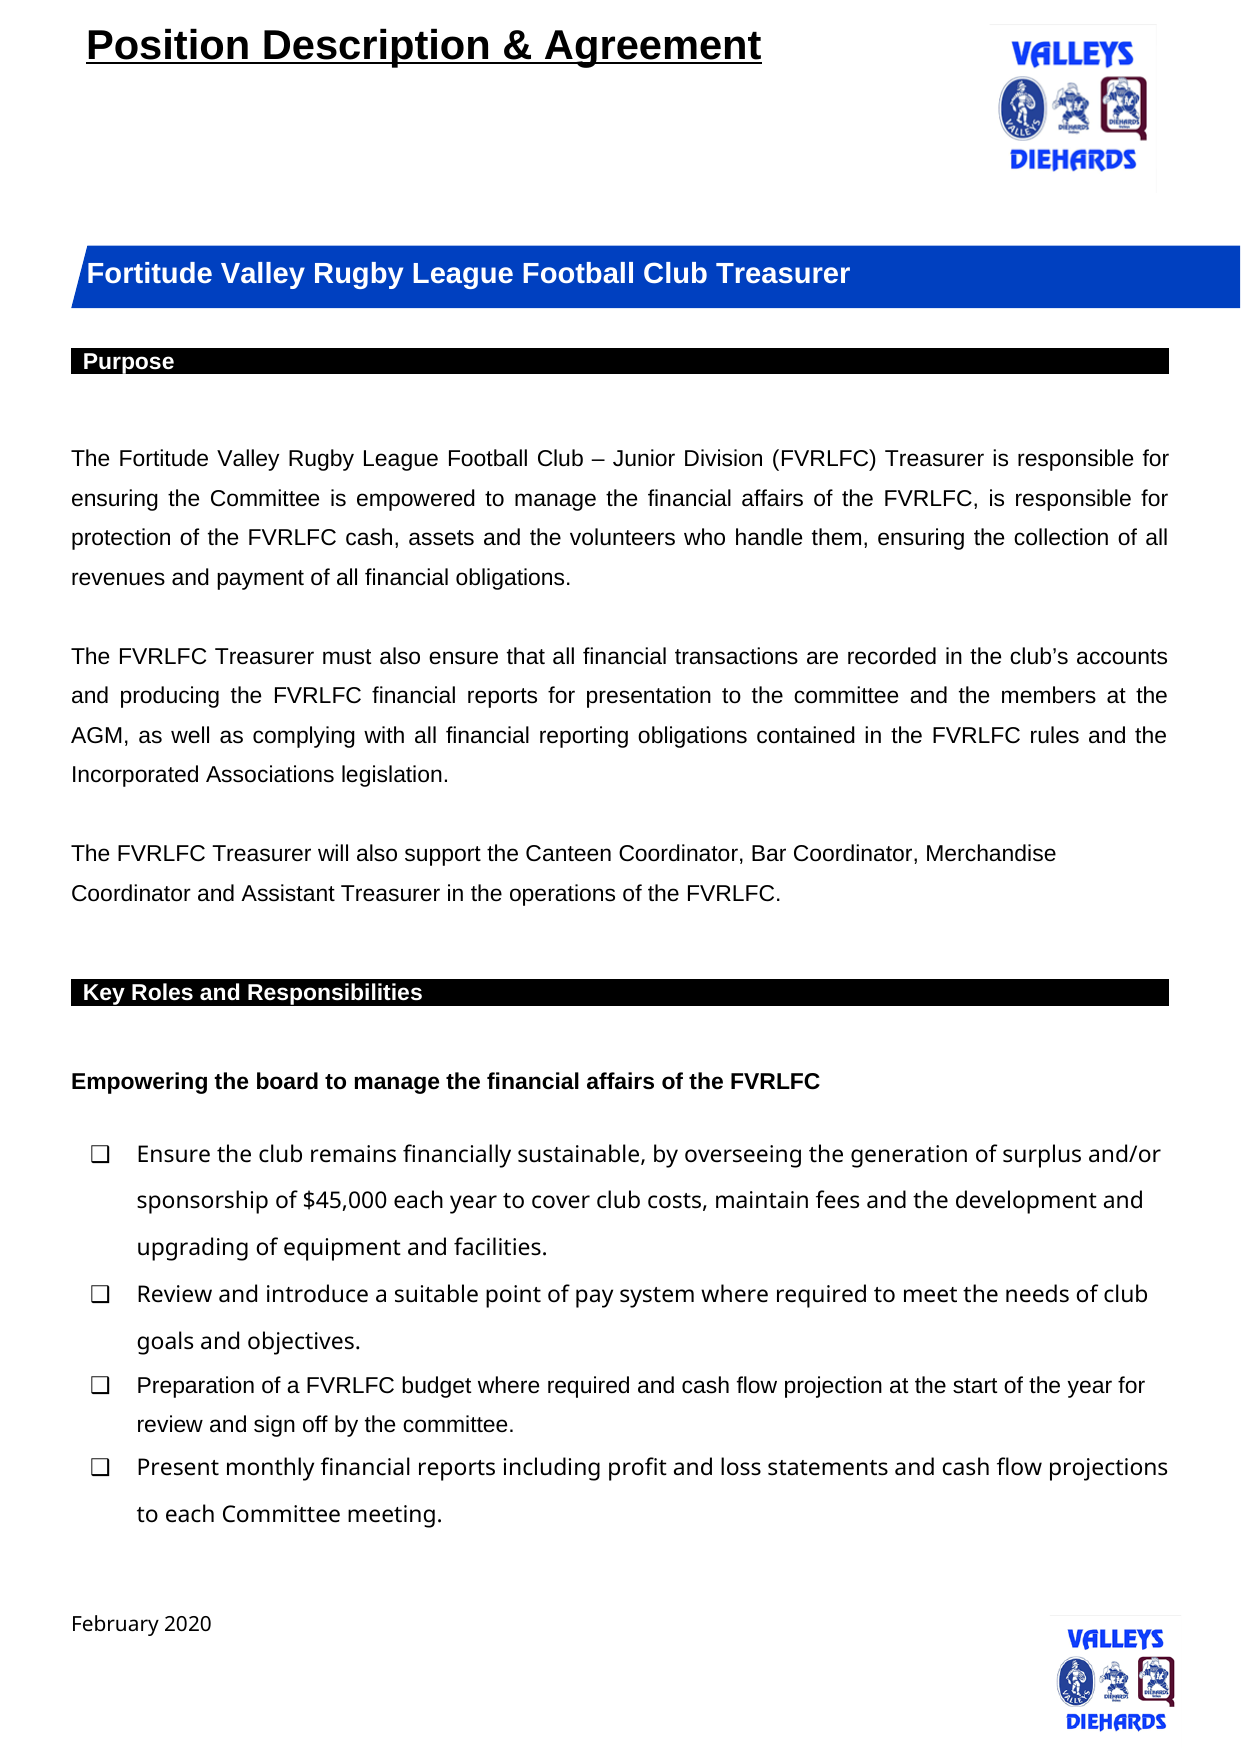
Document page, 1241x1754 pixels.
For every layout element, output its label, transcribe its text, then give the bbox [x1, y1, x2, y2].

text Purpose [71, 348, 1169, 374]
text Empowering the board to manage the financial affairs of the FVRLFC [71, 1068, 1169, 1094]
text Key Roles and Responsibilities [71, 979, 1169, 1006]
list Present monthly financial reports including profit and loss statements and cash flow projections to each Committee meeting. [90, 1451, 1169, 1529]
text The Fortitude Valley Rugby League Football Club – Junior Division (FVRLFC) Treasurer is responsible for ensuring the Committee is empowered to manage the financial affairs of the FVRLFC, is responsible for protection of the FVRLFC cash, assets and the volunteers who handle them, ensuring the collection of all revenues and payment of all financial obligations. [71, 445, 1169, 590]
text The FVRLFC Treasurer must also ensure that all financial transactions are recorded in the club’s accounts and producing the FVRLFC financial reports for presentation to the committee and the members at the AGM, as well as complying with all financial reporting obligations contained in the FVRLFC rules and the Incorporated Associations legislation. [71, 643, 1169, 787]
list Review and introduce a suitable point of pay system where required to meet the needs of club goals and objectives. [90, 1278, 1169, 1356]
list Preparation of a FVRLFC budget where required and cash flow projection at the start of the year for review and sign off by the committee. [90, 1372, 1169, 1438]
list Ensure the club remains financially sustainable, by overseeing the generation of surplus and/or sponsorship of $45,000 each year to cover club costs, maintain fees and the development and upgrading of equipment and facilities. [90, 1137, 1169, 1262]
picture [989, 24, 1157, 193]
picture [1049, 1615, 1182, 1748]
text The FVRLFC Treasurer will also support the Canteen Coordinator, Bar Coordinator, Merchandise Coordinator and Assistant Treasurer in the operations of the FVRLFC. [71, 840, 1169, 906]
